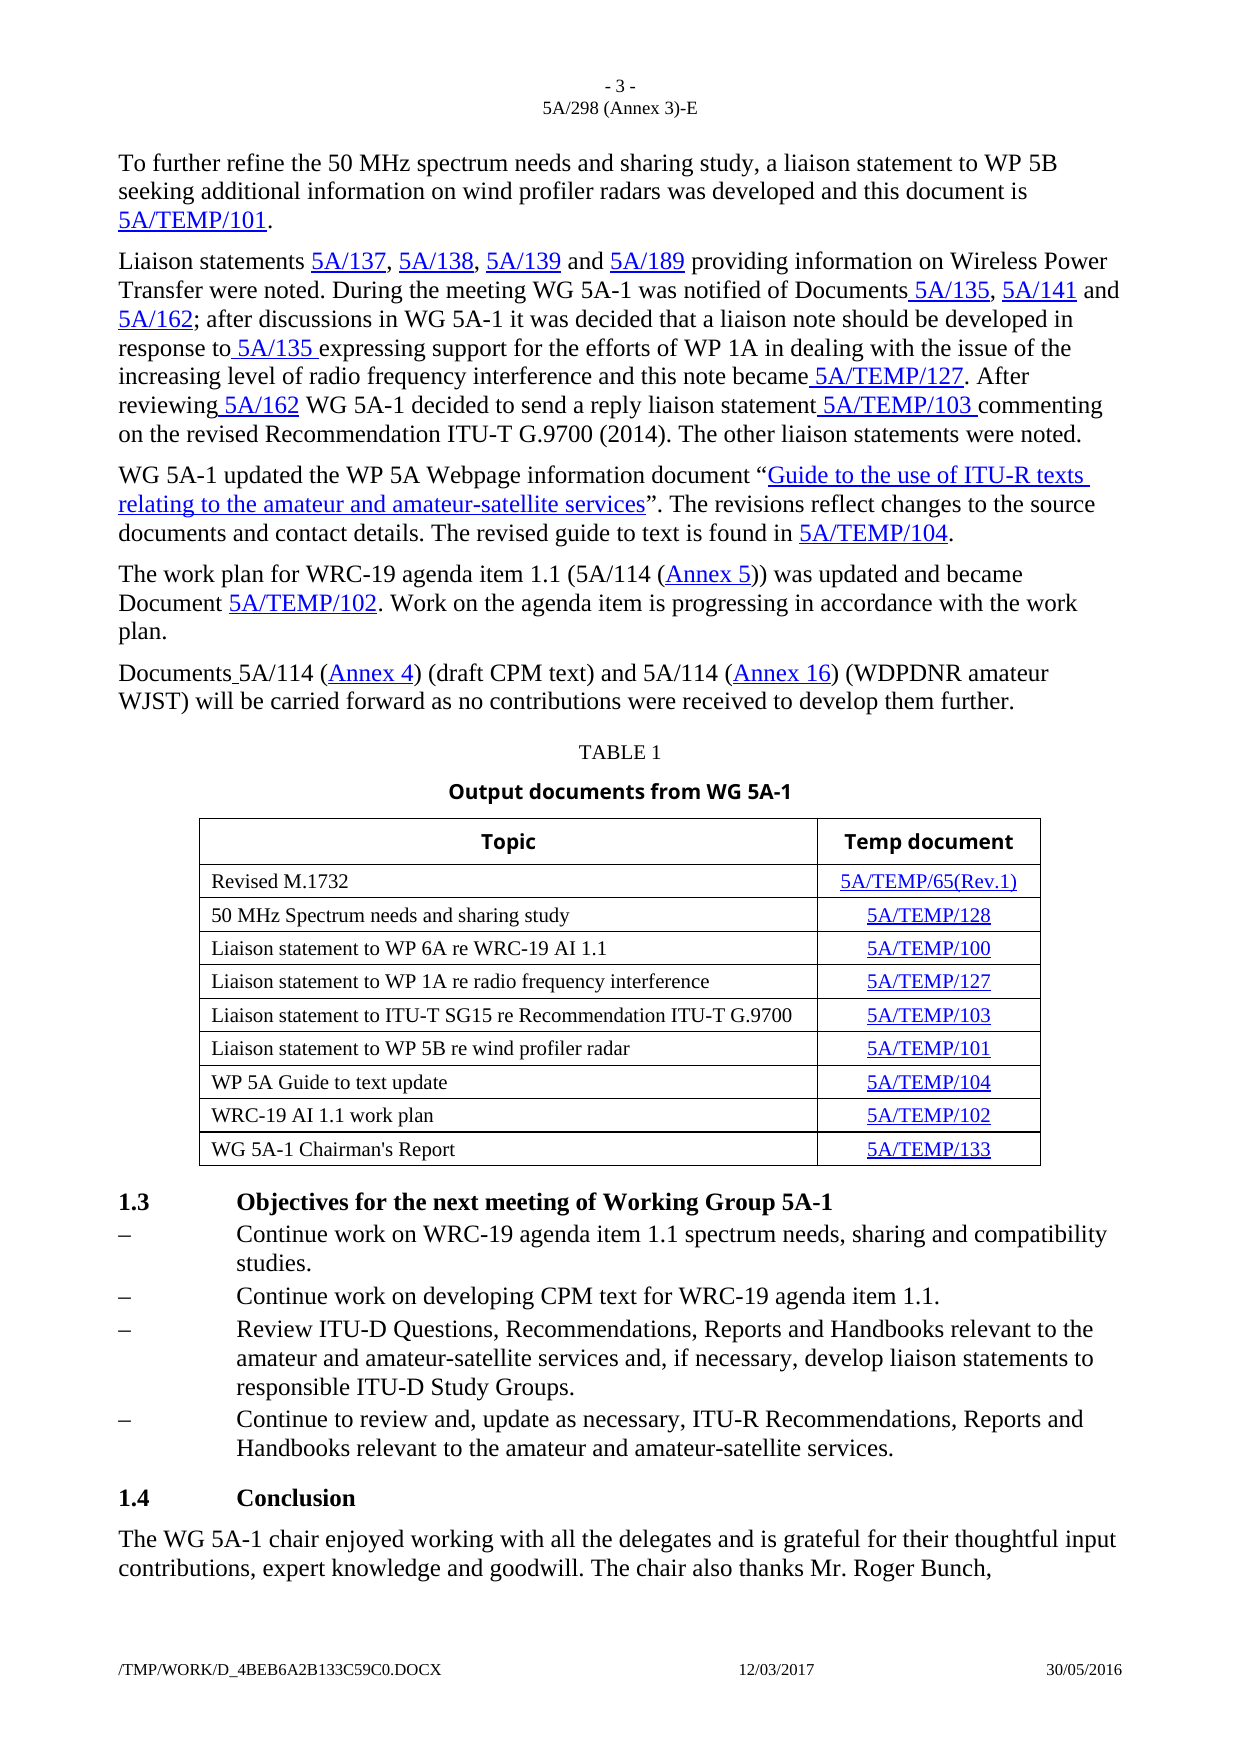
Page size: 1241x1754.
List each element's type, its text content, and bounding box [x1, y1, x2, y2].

subtitle 1.3 Objectives for the next meeting of Working Group 5A-1 [118, 1187, 1122, 1215]
table_cell Revised M.1732 [200, 865, 817, 897]
title Output documents from WG 5A-1 [118, 777, 1122, 805]
table_cell 5A/TEMP/133 [818, 1133, 1040, 1165]
subtitle 1.4 Conclusion [118, 1483, 1122, 1512]
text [118, 1524, 1122, 1582]
text To further refine the 50 MHz spectrum needs and sharing study, a liaison statement to WP 5B seeking additional information on wind profiler radars was developed and this document is 5A/TEMP/101. [118, 148, 1122, 234]
text Liaison statements 5A/137, 5A/138, 5A/139 and 5A/189 providing information on Wireless Power Transfer were noted. During the meeting WG 5A-1 was notified of Documents 5A/135, 5A/141 and 5A/162; after discussions in WG 5A-1 it was decided that a liaison note should be developed in response to 5A/135 expressing support for the efforts of WP 1A in dealing with the issue of the increasing level of radio frequency interference and this note became 5A/TEMP/127. After reviewing 5A/162 WG 5A-1 decided to send a reply liaison statement 5A/TEMP/103 commenting on the revised Recommendation ITU-T G.9700 (2014). The other liaison statements were noted. [118, 246, 1122, 448]
table_cell Liaison statement to WP 1A re radio frequency interference [200, 965, 817, 998]
text Documents 5A/114 (Annex 4) (draft CPM text) and 5A/114 (Annex 16) (WDPDNR amateur WJST) will be carried forward as no contributions were received to develop them further. [118, 658, 1122, 715]
table_cell Liaison statement to WP 5B re wind profiler radar [200, 1032, 817, 1064]
text – Continue work on developing CPM text for WRC-19 agenda item 1.1. [118, 1281, 1122, 1310]
text – Continue work on WRC-19 agenda item 1.1 spectrum needs, sharing and compatibility studies. [118, 1219, 1122, 1277]
table_cell 5A/TEMP/102 [818, 1099, 1040, 1131]
table_cell Liaison statement to WP 6A re WRC-19 AI 1.1 [200, 932, 817, 964]
text – Continue to review and, update as necessary, ITU-R Recommendations, Reports and Handbooks relevant to the amateur and amateur-satellite services. [118, 1404, 1122, 1462]
table_cell 5A/TEMP/104 [818, 1066, 1040, 1098]
text WG 5A-1 updated the WP 5A Webpage information document “Guide to the use of ITU-R texts relating to the amateur and amateur-satellite services”. The revisions reflect changes to the source documents and contact details. The revised guide to text is found in 5A/TEMP/104. [118, 460, 1122, 546]
text – Review ITU-D Questions, Recommendations, Reports and Handbooks relevant to the amateur and amateur-satellite services and, if necessary, develop liaison statements to responsible ITU-D Study Groups. [118, 1314, 1122, 1400]
text The work plan for WRC-19 agenda item 1.1 (5A/114 (Annex 5)) was updated and became Document 5A/TEMP/102. Work on the agenda item is progressing in accordance with the work plan. [118, 559, 1122, 645]
table_cell 5A/TEMP/65(Rev.1) [818, 865, 1040, 897]
table_cell WP 5A Guide to text update [200, 1066, 817, 1098]
table_header Topic [200, 819, 817, 864]
table_cell Liaison statement to ITU-T SG15 re Recommendation ITU-T G.9700 [200, 999, 817, 1031]
table_cell 5A/TEMP/100 [818, 932, 1040, 964]
table_cell WG 5A-1 Chairman's Report [200, 1133, 817, 1165]
text Table 1 [118, 740, 1122, 764]
table_header Temp document [818, 819, 1040, 864]
table_cell 5A/TEMP/128 [818, 898, 1040, 931]
table_cell 5A/TEMP/127 [818, 965, 1040, 998]
table_cell 50 MHz Spectrum needs and sharing study [200, 898, 817, 931]
table_cell WRC-19 AI 1.1 work plan [200, 1099, 817, 1131]
table_cell 5A/TEMP/101 [818, 1032, 1040, 1064]
table_cell 5A/TEMP/103 [818, 999, 1040, 1031]
